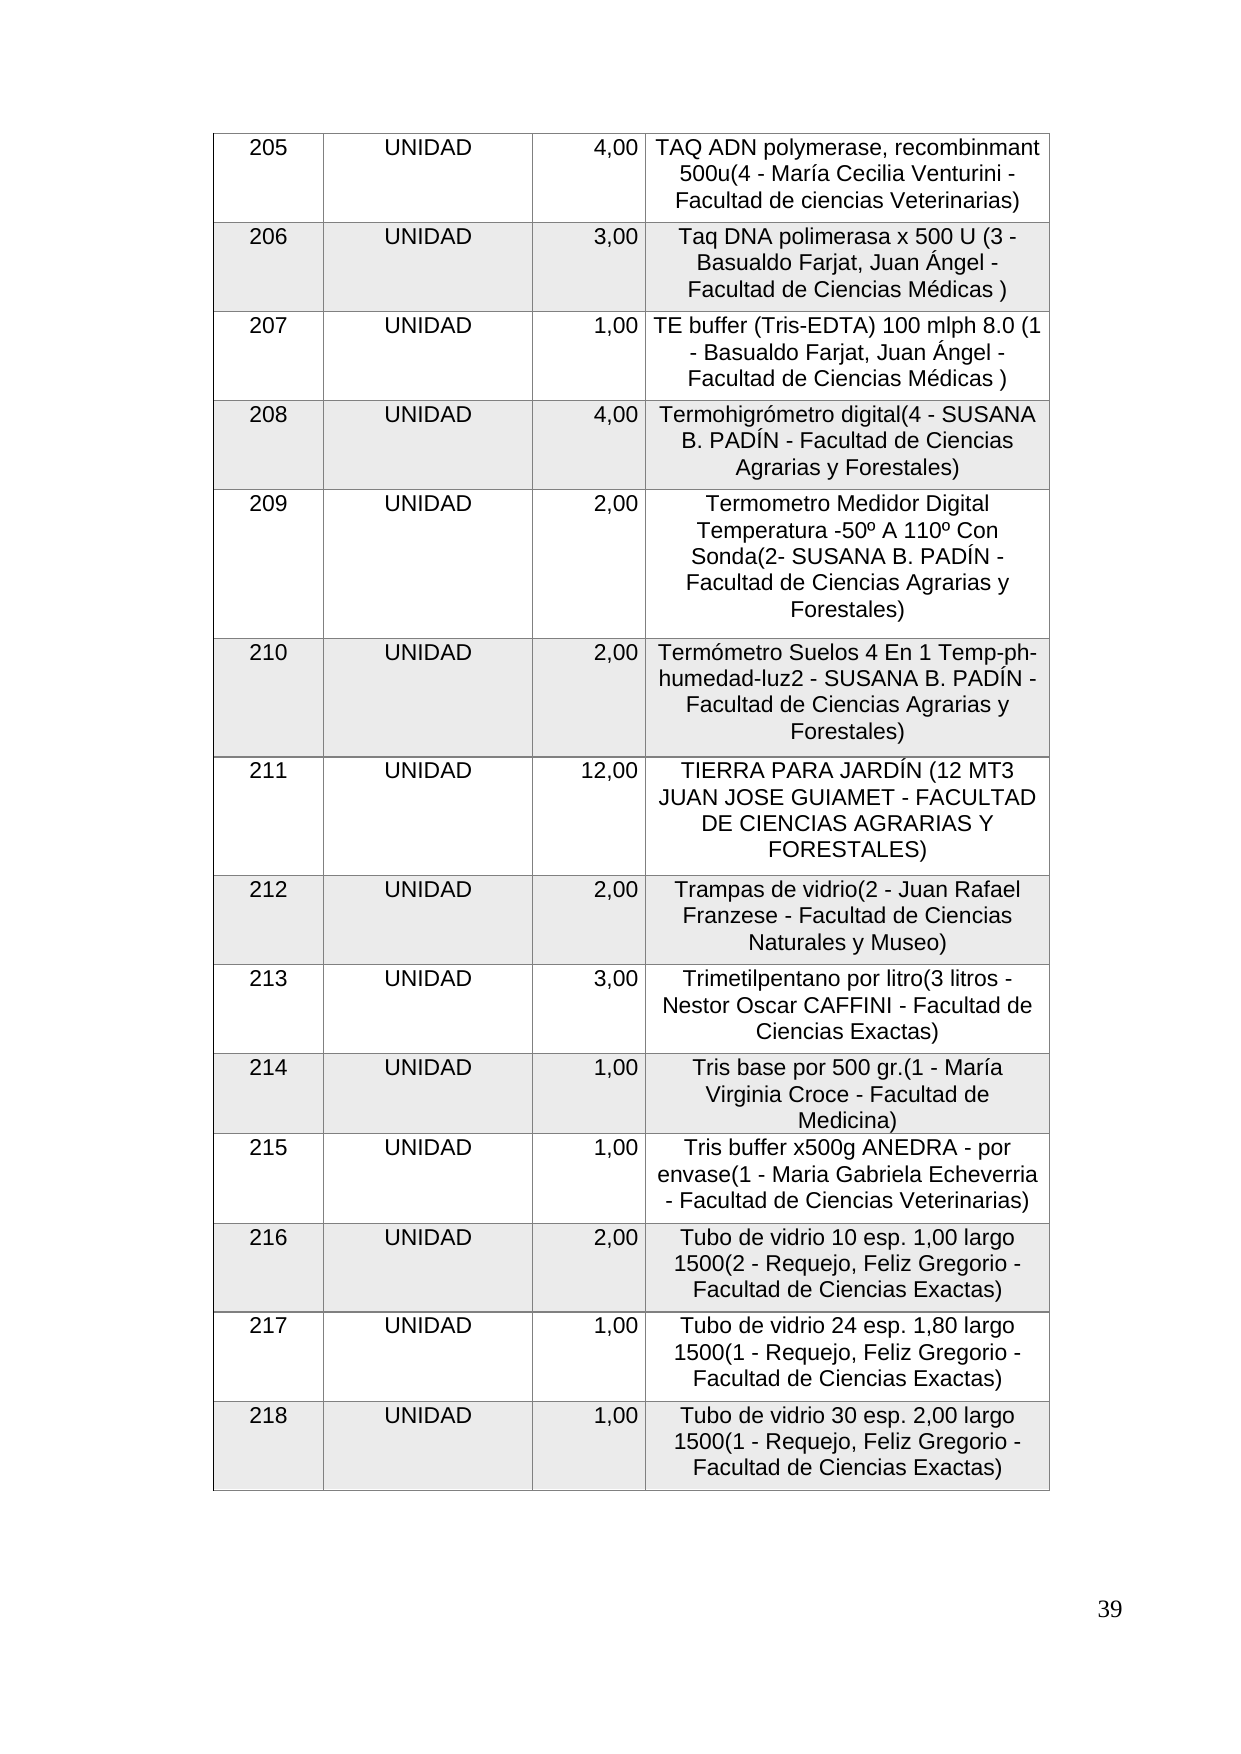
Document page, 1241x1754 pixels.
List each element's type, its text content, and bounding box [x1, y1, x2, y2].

table_cell Taq DNA polimerasa x 500 U (3 - Basualdo Farjat, Juan Ángel - Facultad de Ciencias Médicas ) [646, 223, 1049, 311]
table_cell UNIDAD [324, 134, 532, 222]
table_cell 1,00 [533, 1134, 645, 1222]
table_cell UNIDAD [324, 876, 532, 964]
table_cell Tubo de vidrio 24 esp. 1,80 largo 1500(1 - Requejo, Feliz Gregorio - Facultad de Ciencias Exactas) [646, 1313, 1049, 1401]
table_cell 3,00 [533, 965, 645, 1053]
table_cell 1,00 [533, 1402, 645, 1489]
table_cell Termómetro Suelos 4 En 1 Temp-ph-humedad-luz2 - SUSANA B. PADÍN - Facultad de Ciencias Agrarias y Forestales) [646, 639, 1049, 756]
table_cell UNIDAD [324, 965, 532, 1053]
table_cell 217 [214, 1313, 323, 1401]
table_cell TIERRA PARA JARDÍN (12 MT3 JUAN JOSE GUIAMET - FACULTAD DE CIENCIAS AGRARIAS Y FORESTALES) [646, 758, 1049, 875]
table_cell 218 [214, 1402, 323, 1489]
table_cell 1,00 [533, 1313, 645, 1401]
table_cell 207 [214, 312, 323, 400]
table_cell 216 [214, 1224, 323, 1311]
table_cell 3,00 [533, 223, 645, 311]
table_cell UNIDAD [324, 1224, 532, 1311]
table_cell UNIDAD [324, 1054, 532, 1133]
table_cell Termohigrómetro digital(4 - SUSANA B. PADÍN - Facultad de Ciencias Agrarias y Forestales) [646, 401, 1049, 489]
table_cell 205 [214, 134, 323, 222]
table_cell UNIDAD [324, 312, 532, 400]
table_cell 2,00 [533, 876, 645, 964]
table_cell Tris base por 500 gr.(1 - María Virginia Croce - Facultad de Medicina) [646, 1054, 1049, 1133]
table_cell 212 [214, 876, 323, 964]
table_cell UNIDAD [324, 1402, 532, 1489]
table_cell UNIDAD [324, 1134, 532, 1222]
table_cell Tubo de vidrio 30 esp. 2,00 largo 1500(1 - Requejo, Feliz Gregorio - Facultad de Ciencias Exactas) [646, 1402, 1049, 1489]
table_cell UNIDAD [324, 1313, 532, 1401]
table_cell Tubo de vidrio 10 esp. 1,00 largo 1500(2 - Requejo, Feliz Gregorio - Facultad de Ciencias Exactas) [646, 1224, 1049, 1311]
table_cell TE buffer (Tris-EDTA) 100 mlph 8.0 (1 - Basualdo Farjat, Juan Ángel - Facultad de Ciencias Médicas ) [646, 312, 1049, 400]
table_cell UNIDAD [324, 639, 532, 756]
table_cell 4,00 [533, 401, 645, 489]
table_cell 214 [214, 1054, 323, 1133]
table_cell 4,00 [533, 134, 645, 222]
table_cell UNIDAD [324, 490, 532, 638]
table_cell Trimetilpentano por litro(3 litros - Nestor Oscar CAFFINI - Facultad de Ciencias Exactas) [646, 965, 1049, 1053]
table_cell 206 [214, 223, 323, 311]
table_cell UNIDAD [324, 401, 532, 489]
table_cell 12,00 [533, 758, 645, 875]
table_cell 1,00 [533, 312, 645, 400]
table_cell 215 [214, 1134, 323, 1222]
table_cell Termometro Medidor Digital Temperatura -50º A 110º Con Sonda(2- SUSANA B. PADÍN - Facultad de Ciencias Agrarias y Forestales) [646, 490, 1049, 638]
table_cell 2,00 [533, 639, 645, 756]
table_cell 208 [214, 401, 323, 489]
table_cell 1,00 [533, 1054, 645, 1133]
table_cell Tris buffer x500g ANEDRA - por envase(1 - Maria Gabriela Echeverria - Facultad de Ciencias Veterinarias) [646, 1134, 1049, 1222]
table_cell UNIDAD [324, 758, 532, 875]
table_cell TAQ ADN polymerase, recombinmant 500u(4 - María Cecilia Venturini - Facultad de ciencias Veterinarias) [646, 134, 1049, 222]
table_cell 2,00 [533, 1224, 645, 1311]
table_cell 210 [214, 639, 323, 756]
table_cell 213 [214, 965, 323, 1053]
table_cell 209 [214, 490, 323, 638]
table_cell Trampas de vidrio(2 - Juan Rafael Franzese - Facultad de Ciencias Naturales y Museo) [646, 876, 1049, 964]
table_cell 211 [214, 758, 323, 875]
table_cell 2,00 [533, 490, 645, 638]
table_cell UNIDAD [324, 223, 532, 311]
